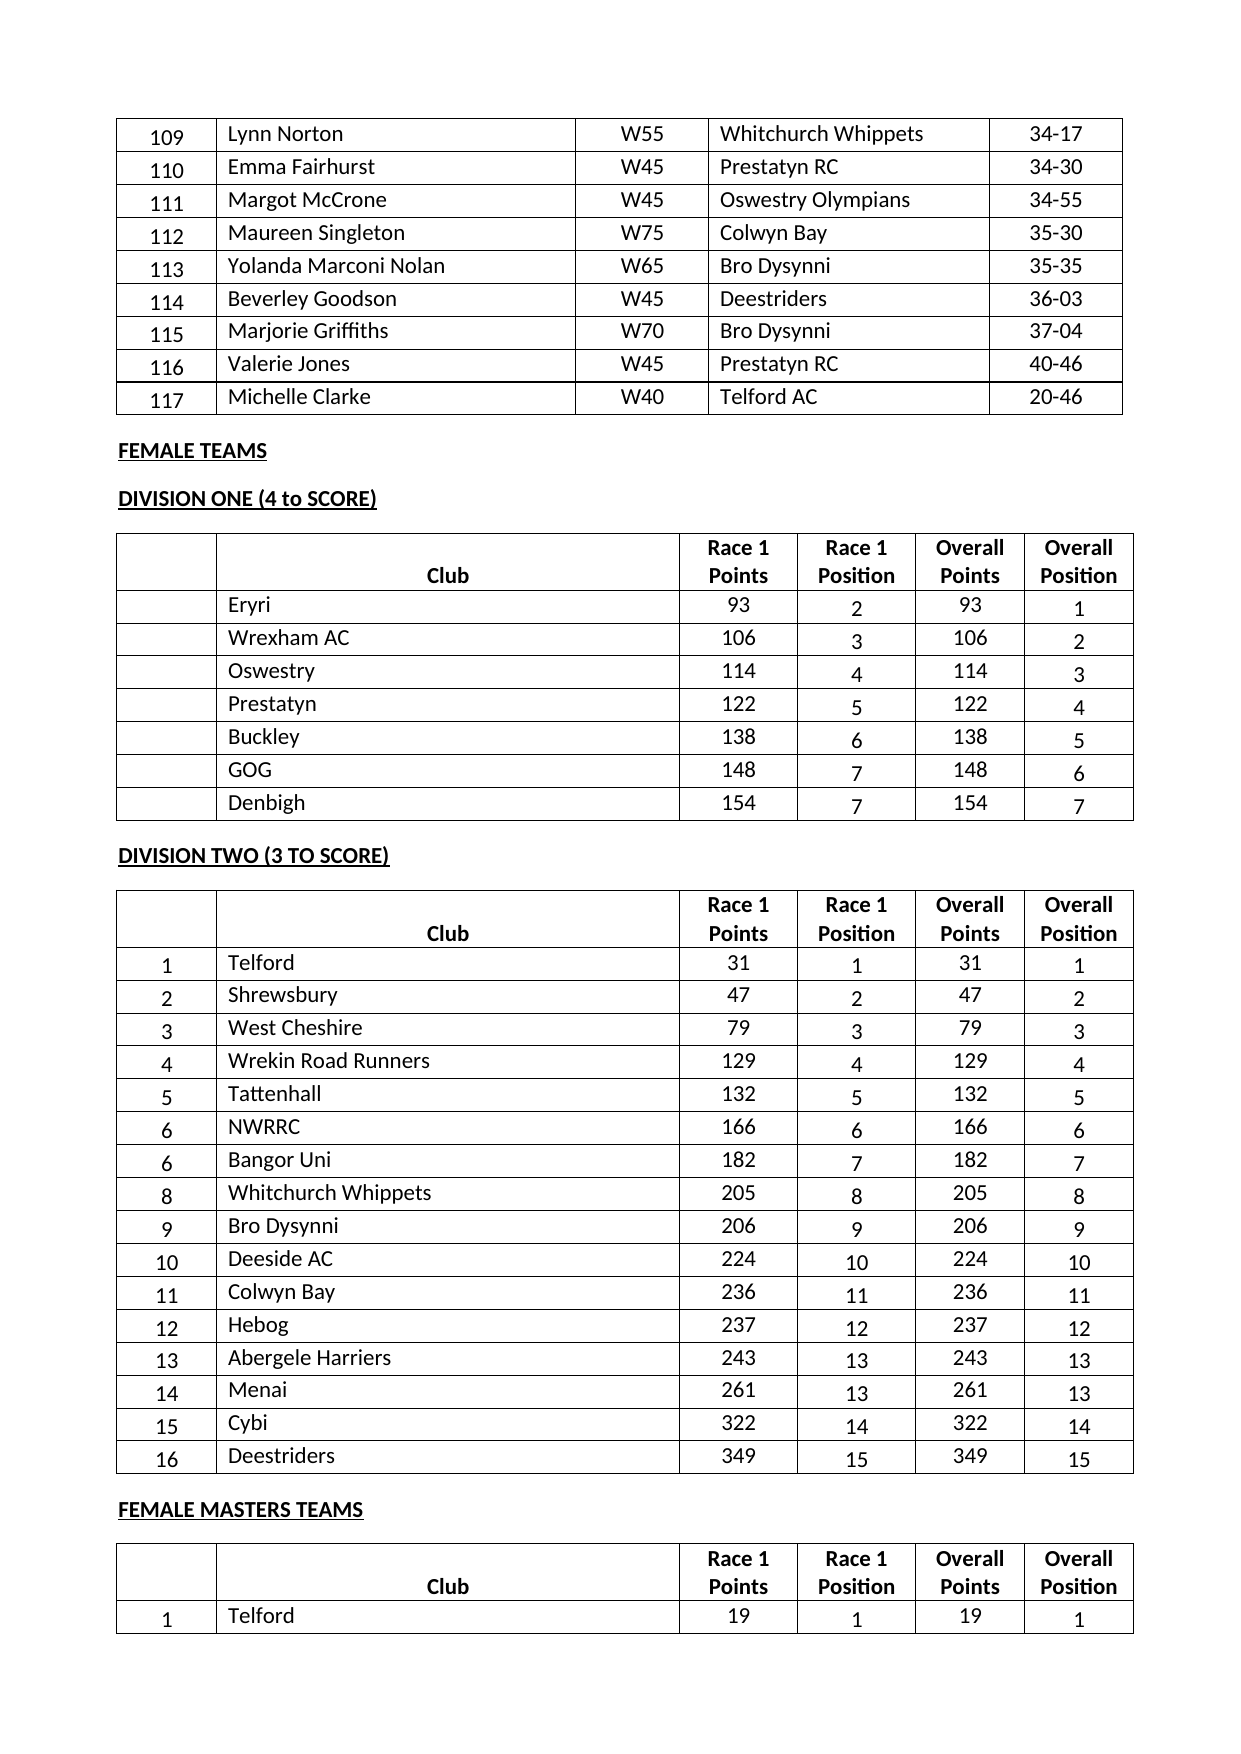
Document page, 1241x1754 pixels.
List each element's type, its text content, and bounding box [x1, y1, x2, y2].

table_cell 4 [1025, 689, 1133, 721]
table_cell W75 [576, 218, 708, 250]
table_cell Shrewsbury [217, 981, 679, 1012]
table_cell 3 [1025, 1014, 1133, 1045]
table_cell 13 [798, 1376, 915, 1407]
table_cell 40-46 [990, 350, 1122, 381]
table_cell 261 [680, 1376, 797, 1407]
table_cell Valerie Jones [217, 350, 575, 381]
table_cell Oswestry [217, 656, 679, 688]
table_cell NWRRC [217, 1112, 679, 1144]
table_cell 34-30 [990, 152, 1122, 184]
table_cell 14 [117, 1376, 216, 1407]
table_header [117, 1544, 216, 1600]
table_cell 129 [680, 1046, 797, 1078]
table_cell 166 [916, 1112, 1024, 1144]
table_cell 154 [916, 788, 1024, 820]
table_cell [117, 788, 216, 820]
text DIVISION TWO (3 TO SCORE) [118, 841, 1122, 869]
table_cell 35-35 [990, 251, 1122, 283]
table_cell 132 [680, 1079, 797, 1111]
table_cell 2 [798, 591, 915, 622]
table_cell 10 [1025, 1244, 1133, 1276]
table_cell 116 [117, 350, 216, 381]
table_cell W55 [576, 119, 708, 151]
table_cell 9 [798, 1211, 915, 1243]
table_cell 93 [916, 591, 1024, 622]
table_cell 1 [1025, 591, 1133, 622]
table_header Overall Points [916, 534, 1024, 589]
table_cell Menai [217, 1376, 679, 1407]
table_cell 2 [1025, 624, 1133, 655]
table_cell [117, 656, 216, 688]
table_cell Whitchurch Whippets [217, 1178, 679, 1210]
table_cell 1 [117, 1601, 216, 1633]
table_cell 1 [1025, 948, 1133, 979]
table_cell 34-17 [990, 119, 1122, 151]
table_cell 349 [680, 1441, 797, 1473]
table_cell 148 [916, 755, 1024, 787]
table_cell 9 [1025, 1211, 1133, 1243]
table_cell 6 [117, 1145, 216, 1177]
table_cell 10 [117, 1244, 216, 1276]
table_cell Bro Dysynni [217, 1211, 679, 1243]
table_cell 6 [798, 1112, 915, 1144]
table_cell 114 [117, 284, 216, 316]
table_cell [117, 591, 216, 622]
table_cell 19 [916, 1601, 1024, 1633]
table_cell Bro Dysynni [709, 317, 989, 348]
table_cell 322 [916, 1409, 1024, 1440]
table_cell 205 [916, 1178, 1024, 1210]
table_cell 205 [680, 1178, 797, 1210]
table_cell 261 [916, 1376, 1024, 1407]
table_cell 224 [680, 1244, 797, 1276]
table_cell Wrekin Road Runners [217, 1046, 679, 1078]
table_cell Deestriders [709, 284, 989, 316]
table_cell 7 [798, 788, 915, 820]
table_cell W45 [576, 185, 708, 217]
table_cell Denbigh [217, 788, 679, 820]
table_cell 14 [1025, 1409, 1133, 1440]
table_cell Beverley Goodson [217, 284, 575, 316]
table_cell W40 [576, 383, 708, 414]
table_cell 13 [1025, 1376, 1133, 1407]
table_cell Hebog [217, 1310, 679, 1342]
table_cell 93 [680, 591, 797, 622]
table_cell 6 [1025, 1112, 1133, 1144]
table_header [117, 891, 216, 947]
table_cell [117, 755, 216, 787]
table_cell 5 [117, 1079, 216, 1111]
table_header Race 1 Position [798, 891, 915, 947]
table_cell 13 [1025, 1343, 1133, 1374]
table_cell Maureen Singleton [217, 218, 575, 250]
table_header [117, 534, 216, 589]
table_cell Cybi [217, 1409, 679, 1440]
table_cell Prestatyn [217, 689, 679, 721]
table_cell 5 [1025, 722, 1133, 754]
table_cell Prestatyn RC [709, 350, 989, 381]
table_cell 4 [798, 656, 915, 688]
table_cell 129 [916, 1046, 1024, 1078]
table_cell 2 [798, 981, 915, 1012]
table_cell 243 [916, 1343, 1024, 1374]
table_cell 106 [916, 624, 1024, 655]
table_cell 47 [680, 981, 797, 1012]
table_cell 6 [117, 1112, 216, 1144]
table_cell 7 [1025, 1145, 1133, 1177]
table_cell 6 [1025, 755, 1133, 787]
table_cell Telford [217, 1601, 679, 1633]
table_cell GOG [217, 755, 679, 787]
table_cell 35-30 [990, 218, 1122, 250]
table_cell Prestatyn RC [709, 152, 989, 184]
table_cell 19 [680, 1601, 797, 1633]
table_cell 148 [680, 755, 797, 787]
table_cell Lynn Norton [217, 119, 575, 151]
table_cell 12 [798, 1310, 915, 1342]
table_cell 34-55 [990, 185, 1122, 217]
table_cell 106 [680, 624, 797, 655]
table_cell Telford AC [709, 383, 989, 414]
table_cell 8 [1025, 1178, 1133, 1210]
table_cell 5 [1025, 1079, 1133, 1111]
table_cell 7 [1025, 788, 1133, 820]
table_cell 11 [1025, 1277, 1133, 1309]
table_cell 115 [117, 317, 216, 348]
table_cell 7 [798, 1145, 915, 1177]
table_cell 237 [680, 1310, 797, 1342]
table_cell Oswestry Olympians [709, 185, 989, 217]
table_cell Marjorie Griffiths [217, 317, 575, 348]
table_cell 6 [798, 722, 915, 754]
table_cell 8 [117, 1178, 216, 1210]
table_header Overall Points [916, 891, 1024, 947]
table_cell 4 [117, 1046, 216, 1078]
table_cell 122 [916, 689, 1024, 721]
table_cell 8 [798, 1178, 915, 1210]
table_cell [117, 624, 216, 655]
table_cell 36-03 [990, 284, 1122, 316]
table_cell 9 [117, 1211, 216, 1243]
table_cell 206 [680, 1211, 797, 1243]
table_header Overall Position [1025, 534, 1133, 589]
table_cell 1 [798, 1601, 915, 1633]
table_header Race 1 Points [680, 891, 797, 947]
table_cell 1 [117, 948, 216, 979]
table_cell 113 [117, 251, 216, 283]
table_cell 237 [916, 1310, 1024, 1342]
table_cell Abergele Harriers [217, 1343, 679, 1374]
table_cell 4 [798, 1046, 915, 1078]
table_cell 12 [117, 1310, 216, 1342]
table_cell Deestriders [217, 1441, 679, 1473]
table_cell [117, 722, 216, 754]
table_cell 2 [117, 981, 216, 1012]
table_cell 11 [798, 1277, 915, 1309]
table_cell 14 [798, 1409, 915, 1440]
table_cell W45 [576, 152, 708, 184]
table_cell 166 [680, 1112, 797, 1144]
table_cell 117 [117, 383, 216, 414]
table_cell 5 [798, 1079, 915, 1111]
table_cell 3 [798, 1014, 915, 1045]
table_header Overall Position [1025, 1544, 1133, 1600]
table_cell 15 [798, 1441, 915, 1473]
table_cell Michelle Clarke [217, 383, 575, 414]
table_cell 236 [680, 1277, 797, 1309]
table_cell 138 [916, 722, 1024, 754]
table_cell W45 [576, 350, 708, 381]
table_cell 4 [1025, 1046, 1133, 1078]
table_cell 16 [117, 1441, 216, 1473]
table_cell 3 [117, 1014, 216, 1045]
table_header Race 1 Position [798, 1544, 915, 1600]
table_cell Yolanda Marconi Nolan [217, 251, 575, 283]
table_cell Colwyn Bay [709, 218, 989, 250]
table_cell 13 [117, 1343, 216, 1374]
table_cell 1 [1025, 1601, 1133, 1633]
table_cell 31 [680, 948, 797, 979]
table_cell West Cheshire [217, 1014, 679, 1045]
table_header Club [217, 891, 679, 947]
table_cell 79 [916, 1014, 1024, 1045]
table_cell 37-04 [990, 317, 1122, 348]
table_cell Bangor Uni [217, 1145, 679, 1177]
text FEMALE TEAMS [118, 436, 1122, 464]
text DIVISION ONE (4 to SCORE) [118, 484, 1122, 512]
table_cell 110 [117, 152, 216, 184]
table_header Overall Points [916, 1544, 1024, 1600]
table_cell 47 [916, 981, 1024, 1012]
table_cell 236 [916, 1277, 1024, 1309]
table_cell 114 [680, 656, 797, 688]
table_cell W65 [576, 251, 708, 283]
table_cell 154 [680, 788, 797, 820]
table_cell Buckley [217, 722, 679, 754]
table_cell Margot McCrone [217, 185, 575, 217]
table_header Club [217, 1544, 679, 1600]
table_cell 3 [1025, 656, 1133, 688]
table_cell 322 [680, 1409, 797, 1440]
table_cell 182 [680, 1145, 797, 1177]
table_cell 20-46 [990, 383, 1122, 414]
table_cell 15 [117, 1409, 216, 1440]
table_cell 11 [117, 1277, 216, 1309]
table_cell 12 [1025, 1310, 1133, 1342]
table_cell 15 [1025, 1441, 1133, 1473]
table_cell 138 [680, 722, 797, 754]
table_cell Wrexham AC [217, 624, 679, 655]
table_cell 31 [916, 948, 1024, 979]
table_cell 1 [798, 948, 915, 979]
table_cell 7 [798, 755, 915, 787]
table_cell Deeside AC [217, 1244, 679, 1276]
table_cell 5 [798, 689, 915, 721]
table_cell 182 [916, 1145, 1024, 1177]
table_cell Tattenhall [217, 1079, 679, 1111]
table_cell Whitchurch Whippets [709, 119, 989, 151]
table_cell 132 [916, 1079, 1024, 1111]
table_cell Colwyn Bay [217, 1277, 679, 1309]
text FEMALE MASTERS TEAMS [118, 1495, 1122, 1523]
table_cell Bro Dysynni [709, 251, 989, 283]
table_cell 224 [916, 1244, 1024, 1276]
table_header Overall Position [1025, 891, 1133, 947]
table_cell 3 [798, 624, 915, 655]
table_cell Telford [217, 948, 679, 979]
table_cell 122 [680, 689, 797, 721]
table_cell W70 [576, 317, 708, 348]
table_cell 13 [798, 1343, 915, 1374]
table_cell 109 [117, 119, 216, 151]
table_header Race 1 Points [680, 534, 797, 589]
table_cell W45 [576, 284, 708, 316]
table_cell 2 [1025, 981, 1133, 1012]
table_header Club [217, 534, 679, 589]
table_header Race 1 Points [680, 1544, 797, 1600]
table_cell 206 [916, 1211, 1024, 1243]
table_cell 79 [680, 1014, 797, 1045]
table_cell 349 [916, 1441, 1024, 1473]
table_cell 243 [680, 1343, 797, 1374]
table_cell 111 [117, 185, 216, 217]
table_cell Eryri [217, 591, 679, 622]
table_cell 114 [916, 656, 1024, 688]
table_header Race 1 Position [798, 534, 915, 589]
table_cell 112 [117, 218, 216, 250]
table_cell Emma Fairhurst [217, 152, 575, 184]
table_cell 10 [798, 1244, 915, 1276]
table_cell [117, 689, 216, 721]
